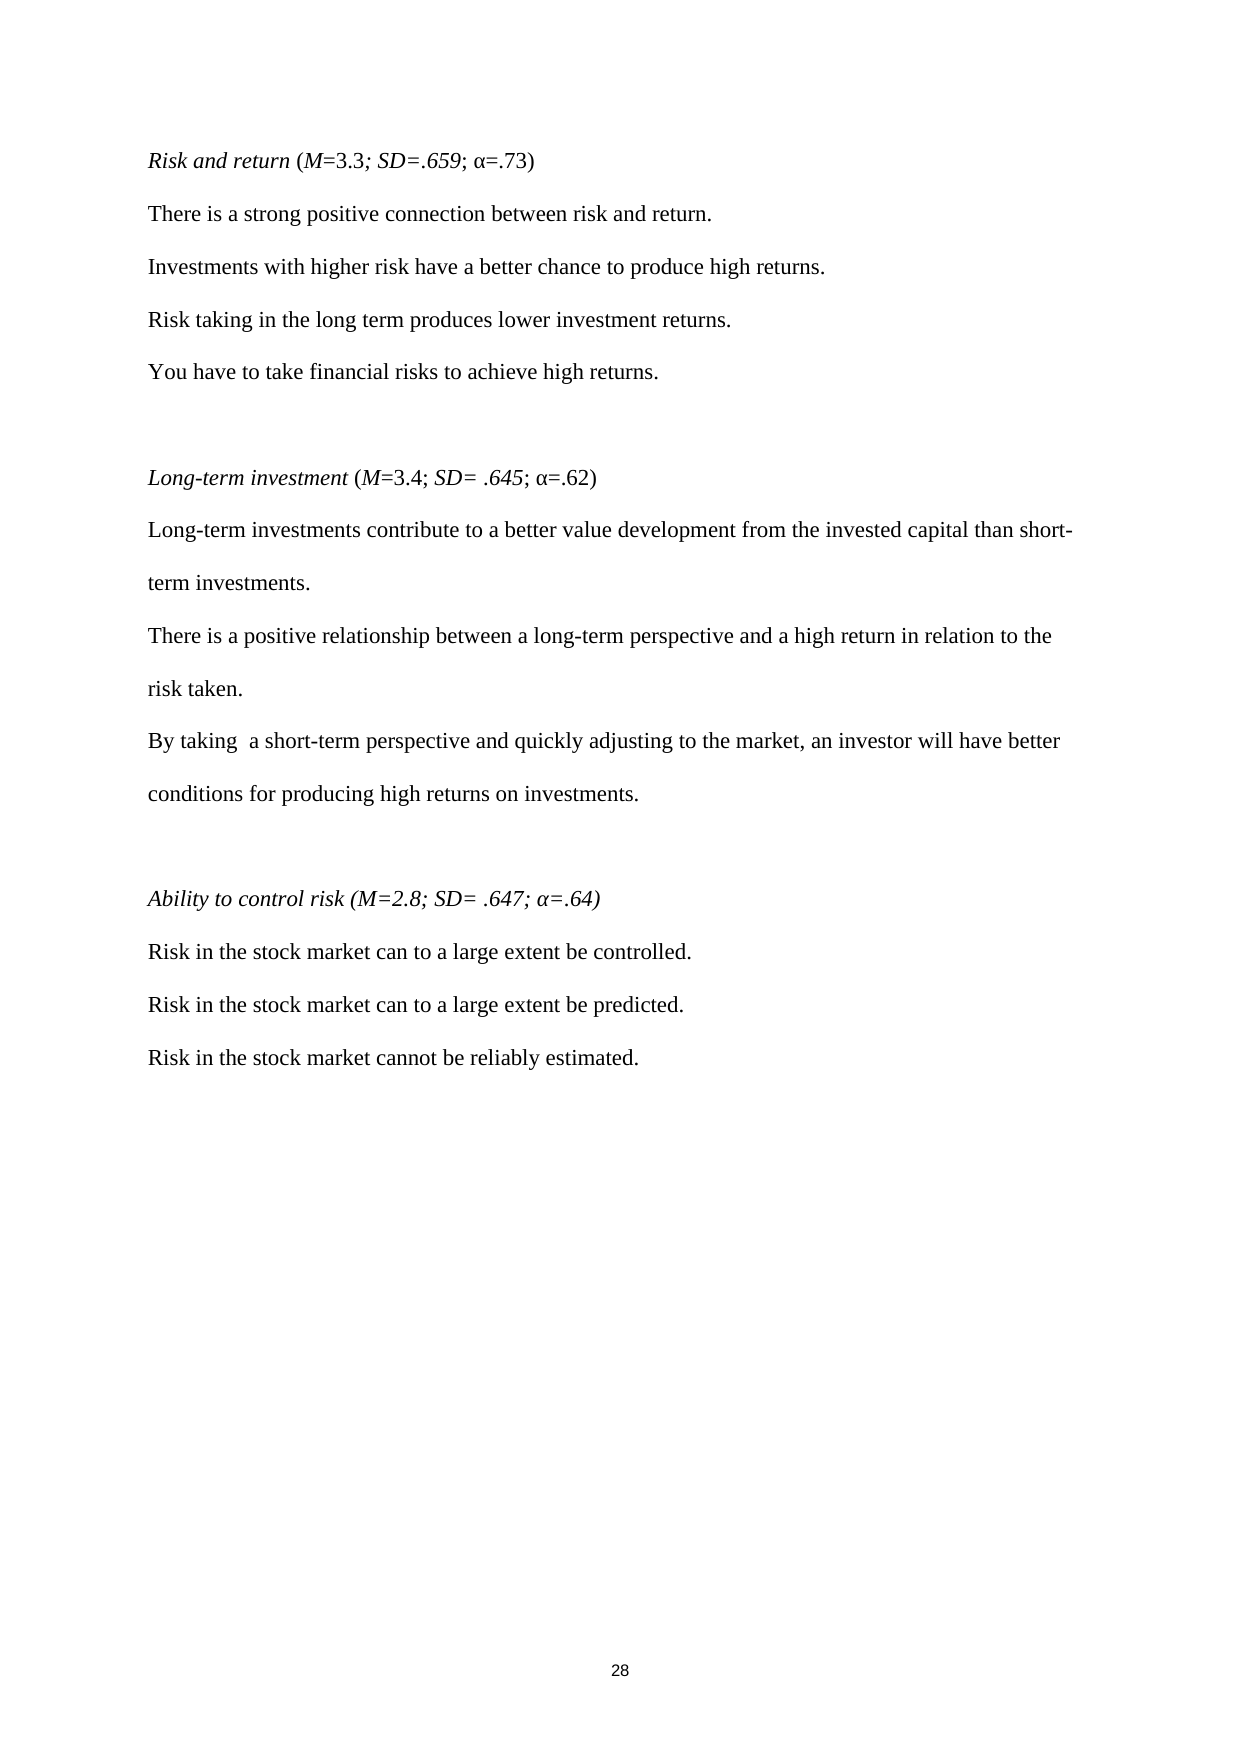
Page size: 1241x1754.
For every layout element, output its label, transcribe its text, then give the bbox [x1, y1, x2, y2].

text Long-term investment (M=3.4; SD= .645; α=.62) [148, 464, 1093, 490]
text Risk taking in the long term produces lower investment returns. You have to take financial risks to achieve high returns. [148, 306, 1093, 437]
text Risk and return (M=3.3; SD=.659; α=.73) There is a strong positive connection between risk and return. Investments with higher risk have a better chance to produce high returns. [148, 148, 1093, 279]
text Ability to control risk (M=2.8; SD= .647; α=.64) Risk in the stock market can to a large extent be controlled. Risk in the stock market can to a large extent be predicted. Risk in the stock market cannot be reliably estimated. [148, 886, 1093, 1175]
text Long-term investments contribute to a better value development from the invested capital than short-term investments. There is a positive relationship between a long-term perspective and a high return in relation to the risk taken. By taking a short-term perspective and quickly adjusting to the market, an investor will have better conditions for producing high returns on investments. [148, 517, 1093, 806]
